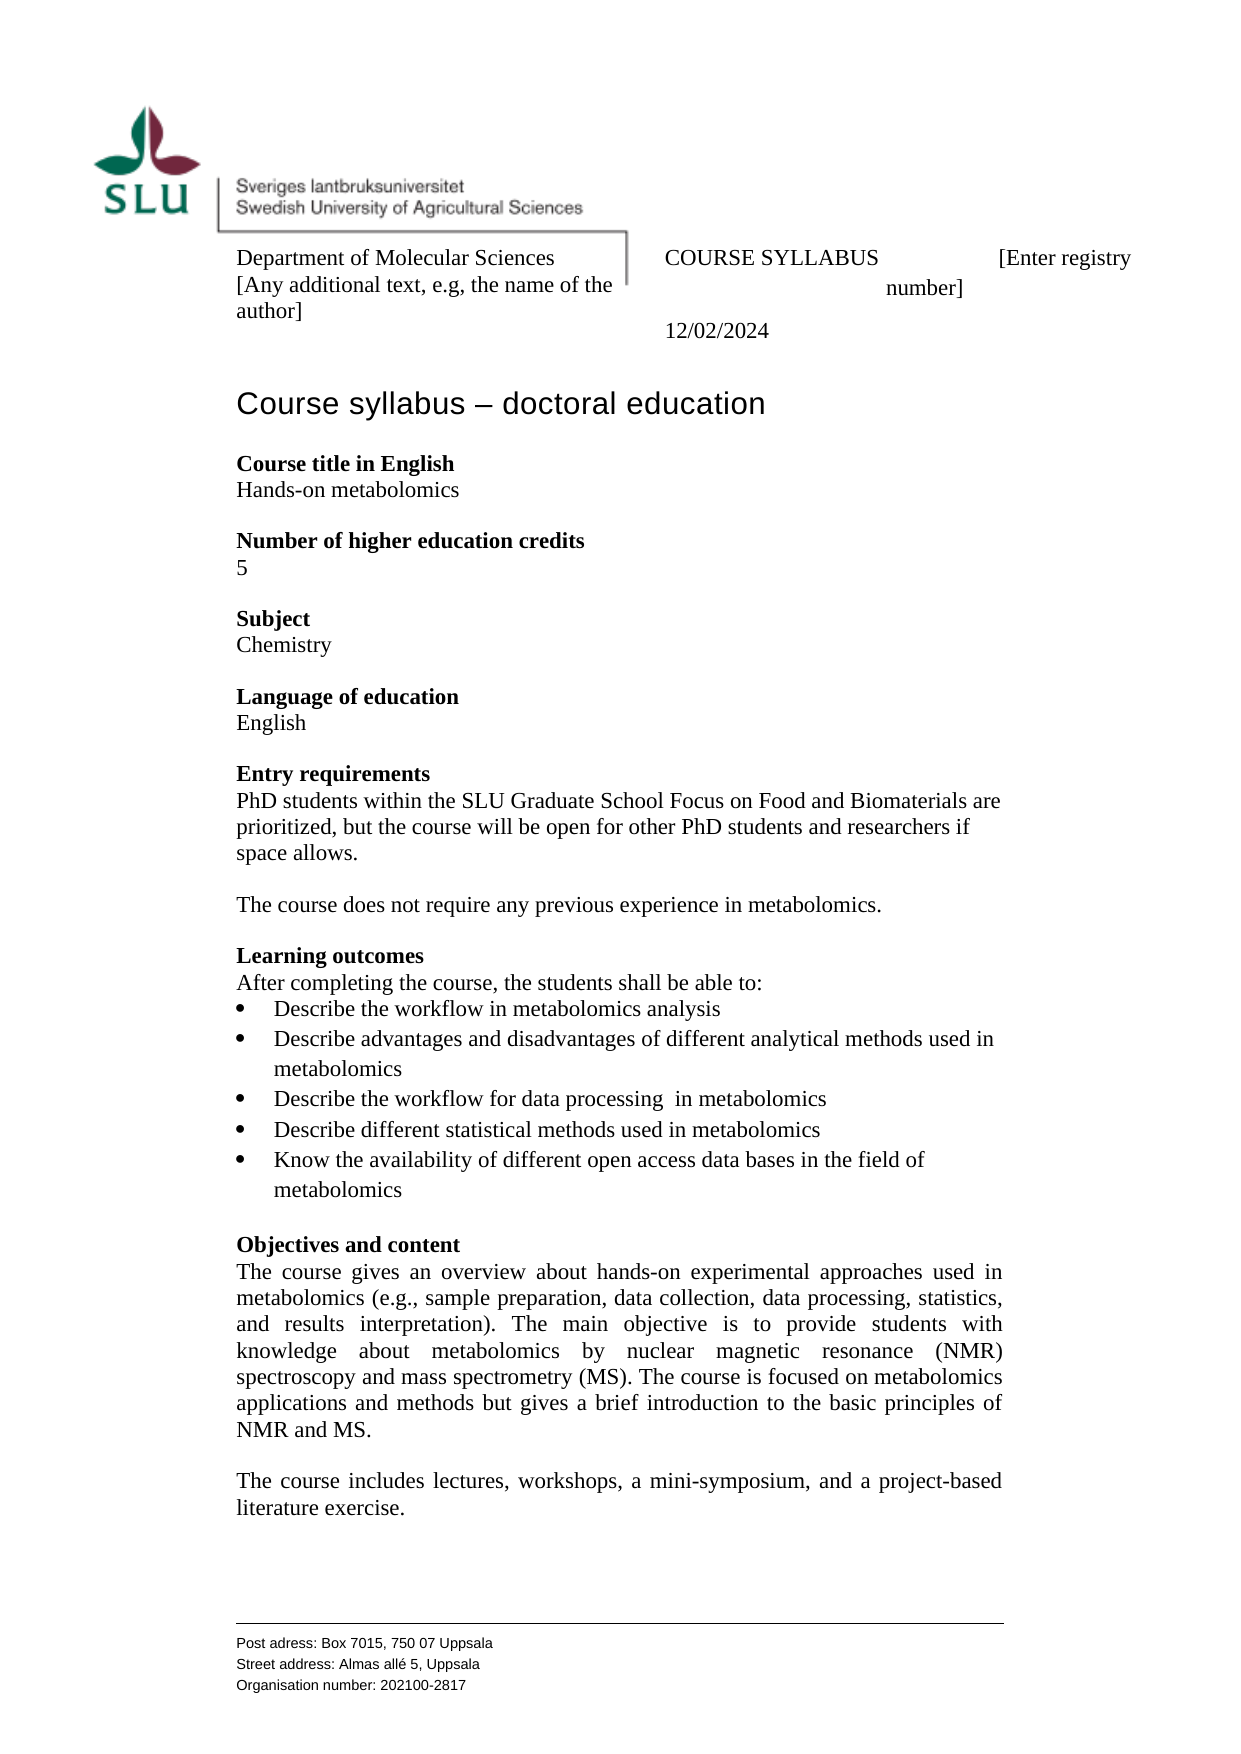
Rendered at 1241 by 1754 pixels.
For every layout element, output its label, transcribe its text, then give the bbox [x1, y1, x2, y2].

text Number of higher education credits [236, 527, 1004, 554]
text Hands-on metabolomics [236, 476, 1004, 502]
text PhD students within the SLU Graduate School Focus on Food and Biomaterials are prioritized, but the course will be open for other PhD students and researchers if space allows. [236, 787, 1004, 866]
text Language of education [236, 683, 1004, 709]
text The course does not require any previous experience in metabolomics. [236, 891, 1004, 917]
text Entry requirements [236, 760, 1004, 787]
list Know the availability of different open access data bases in the field of metabolomics [236, 1146, 1004, 1202]
table_header [236, 207, 625, 360]
list Describe the workflow in metabolomics analysis [236, 995, 1004, 1021]
text Course title in English [236, 449, 1004, 476]
list Describe the workflow for data processing in metabolomics [236, 1086, 1004, 1112]
list Describe advantages and disadvantages of different analytical methods used in metabolomics [236, 1025, 1004, 1082]
text The course gives an overview about hands-on experimental approaches used in metabolomics (e.g., sample preparation, data collection, data processing, statistics, and results interpretation). The main objective is to provide students with knowledge about metabolomics by nuclear magnetic resonance (NMR) spectroscopy and mass spectrometry (MS). The course is focused on metabolomics applications and methods but gives a brief introduction to the basic principles of NMR and MS. [236, 1258, 1004, 1442]
text 5 [236, 554, 1004, 580]
text Chemistry [236, 631, 1004, 658]
text The course includes lectures, workshops, a mini-symposium, and a project-based literature exercise. [236, 1467, 1004, 1520]
table_header SLU ID: SLU. [625, 207, 1196, 360]
text After completing the course, the students shall be able to: [236, 968, 1004, 995]
text English [236, 709, 1004, 735]
text Learning outcomes [236, 942, 1004, 968]
text Objectives and content [236, 1231, 1004, 1258]
list Describe different statistical methods used in metabolomics [236, 1116, 1004, 1142]
text Subject [236, 605, 1004, 631]
